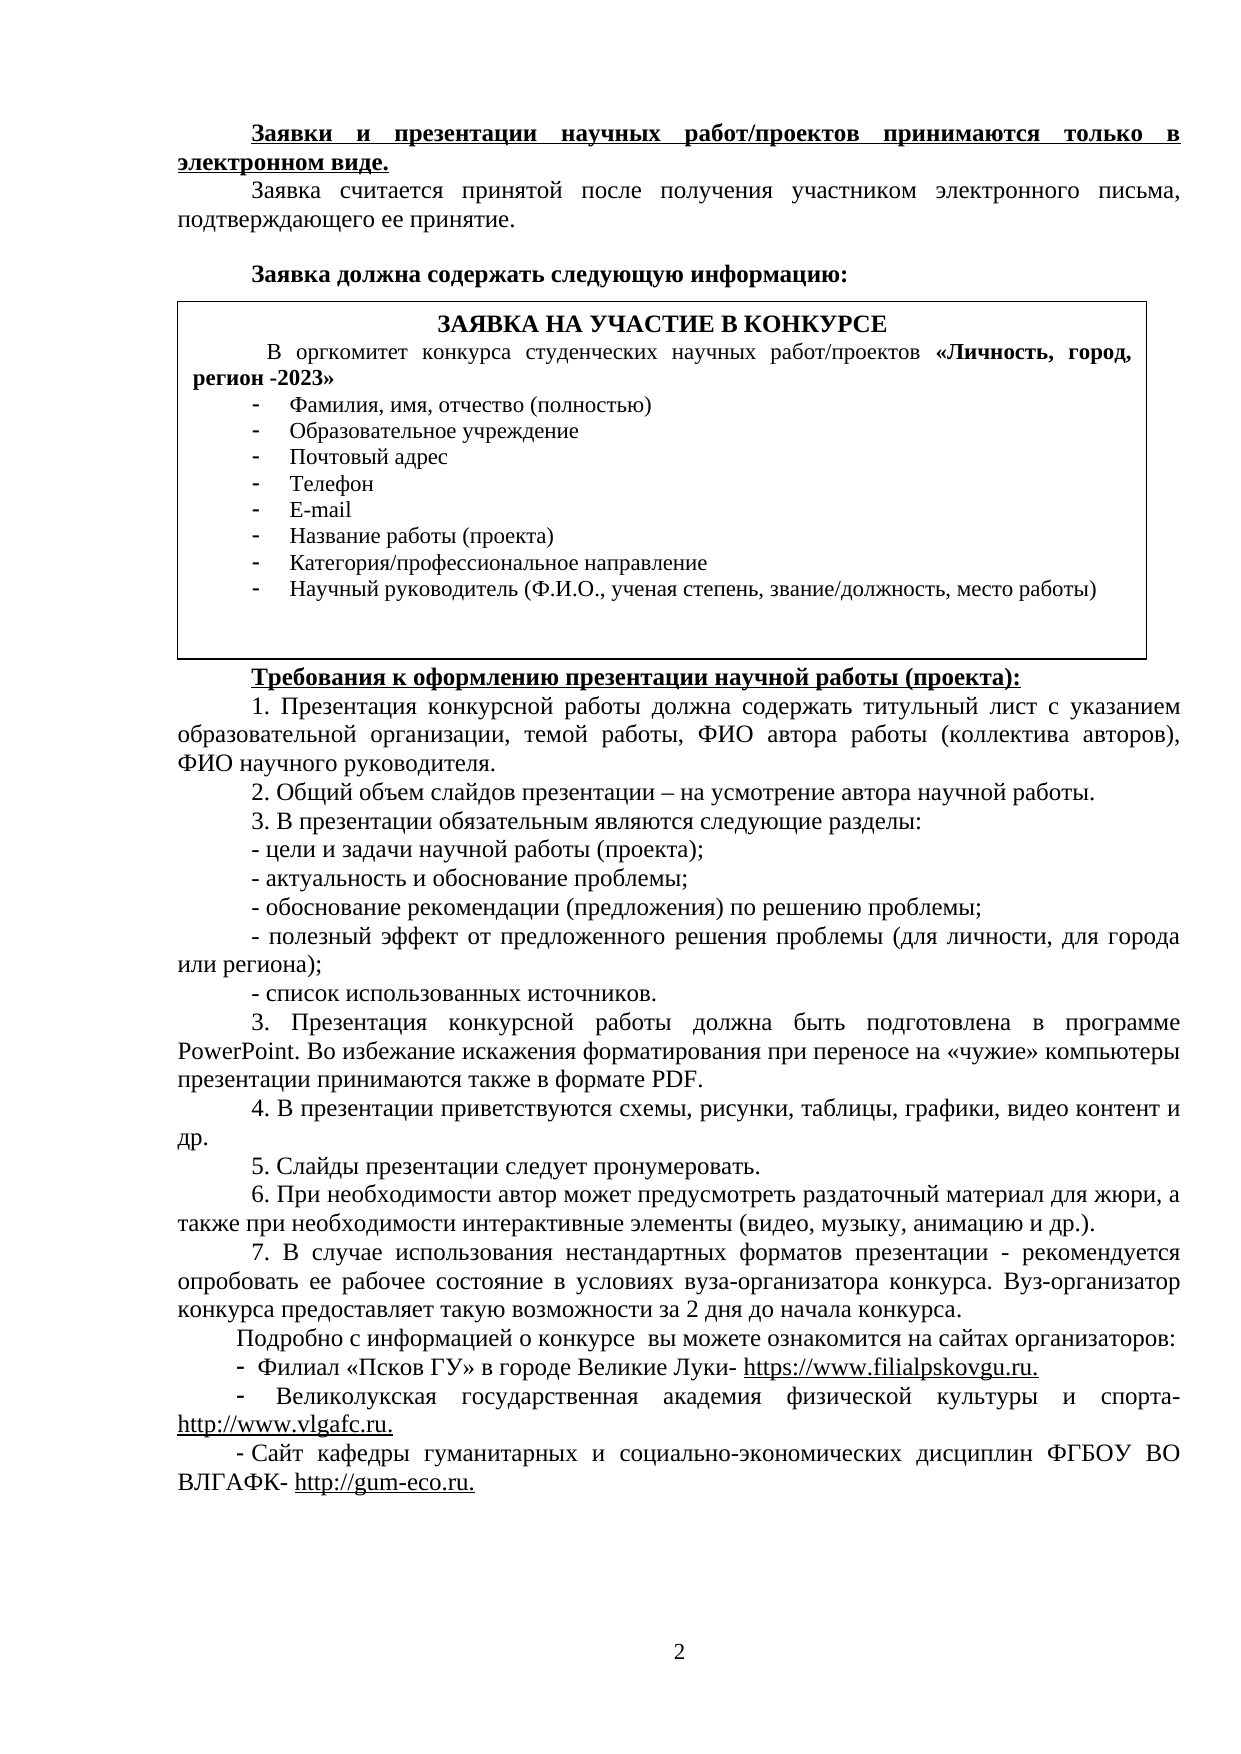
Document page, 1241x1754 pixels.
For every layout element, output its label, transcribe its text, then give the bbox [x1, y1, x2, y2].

text - актуальность и обоснование проблемы; [177, 863, 1181, 892]
text - обоснование рекомендации (предложения) по решению проблемы; [177, 892, 1181, 921]
text Заявка должна содержать следующую информацию: [177, 259, 1181, 288]
text Заявка считается принятой после получения участником электронного письма, подтверждающего ее принятие. [177, 176, 1181, 233]
text 3. В презентации обязательным являются следующие разделы: [177, 806, 1181, 834]
text Подробно с информацией о конкурсе вы можете ознакомится на сайтах организаторов: [177, 1323, 1181, 1352]
text 6. При необходимости автор может предусмотреть раздаточный материал для жюри, а также при необходимости интерактивные элементы (видео, музыку, анимацию и др.). [177, 1179, 1181, 1237]
text 2. Общий объем слайдов презентации – на усмотрение автора научной работы. [177, 777, 1181, 806]
text 4. В презентации приветствуются схемы, рисунки, таблицы, графики, видео контент и др. [177, 1093, 1181, 1151]
list Сайт кафедры гуманитарных и социально-экономических дисциплин ФГБОУ ВО ВЛГАФК- http://gum-eco.ru. [177, 1438, 1181, 1496]
text Требования к оформлению презентации научной работы (проекта): [177, 662, 1181, 691]
text 5. Слайды презентации следует пронумеровать. [177, 1151, 1181, 1179]
text - цели и задачи научной работы (проекта); [177, 834, 1181, 863]
text 7. В случае использования нестандартных форматов презентации - рекомендуется опробовать ее рабочее состояние в условиях вуза-организатора конкурса. Вуз-организатор конкурса предоставляет такую возможности за 2 дня до начала конкурса. [177, 1237, 1181, 1323]
text 3. Презентация конкурсной работы должна быть подготовлена в программе PowerPoint. Во избежание искажения форматирования при переносе на «чужие» компьютеры презентации принимаются также в формате PDF. [177, 1007, 1181, 1093]
text 1. Презентация конкурсной работы должна содержать титульный лист с указанием образовательной организации, темой работы, ФИО автора работы (коллектива авторов), ФИО научного руководителя. [177, 691, 1181, 777]
text - список использованных источников. [177, 978, 1181, 1007]
list Великолукская государственная академия физической культуры и спорта- http://www.vlgafc.ru. [177, 1381, 1181, 1438]
text Заявки и презентации научных работ/проектов принимаются только в электронном виде. [177, 118, 1181, 176]
list Филиал «Псков ГУ» в городе Великие Луки- https://www.filialpskovgu.ru. [177, 1352, 1181, 1381]
text - полезный эффект от предложенного решения проблемы (для личности, для города или региона); [177, 921, 1181, 978]
